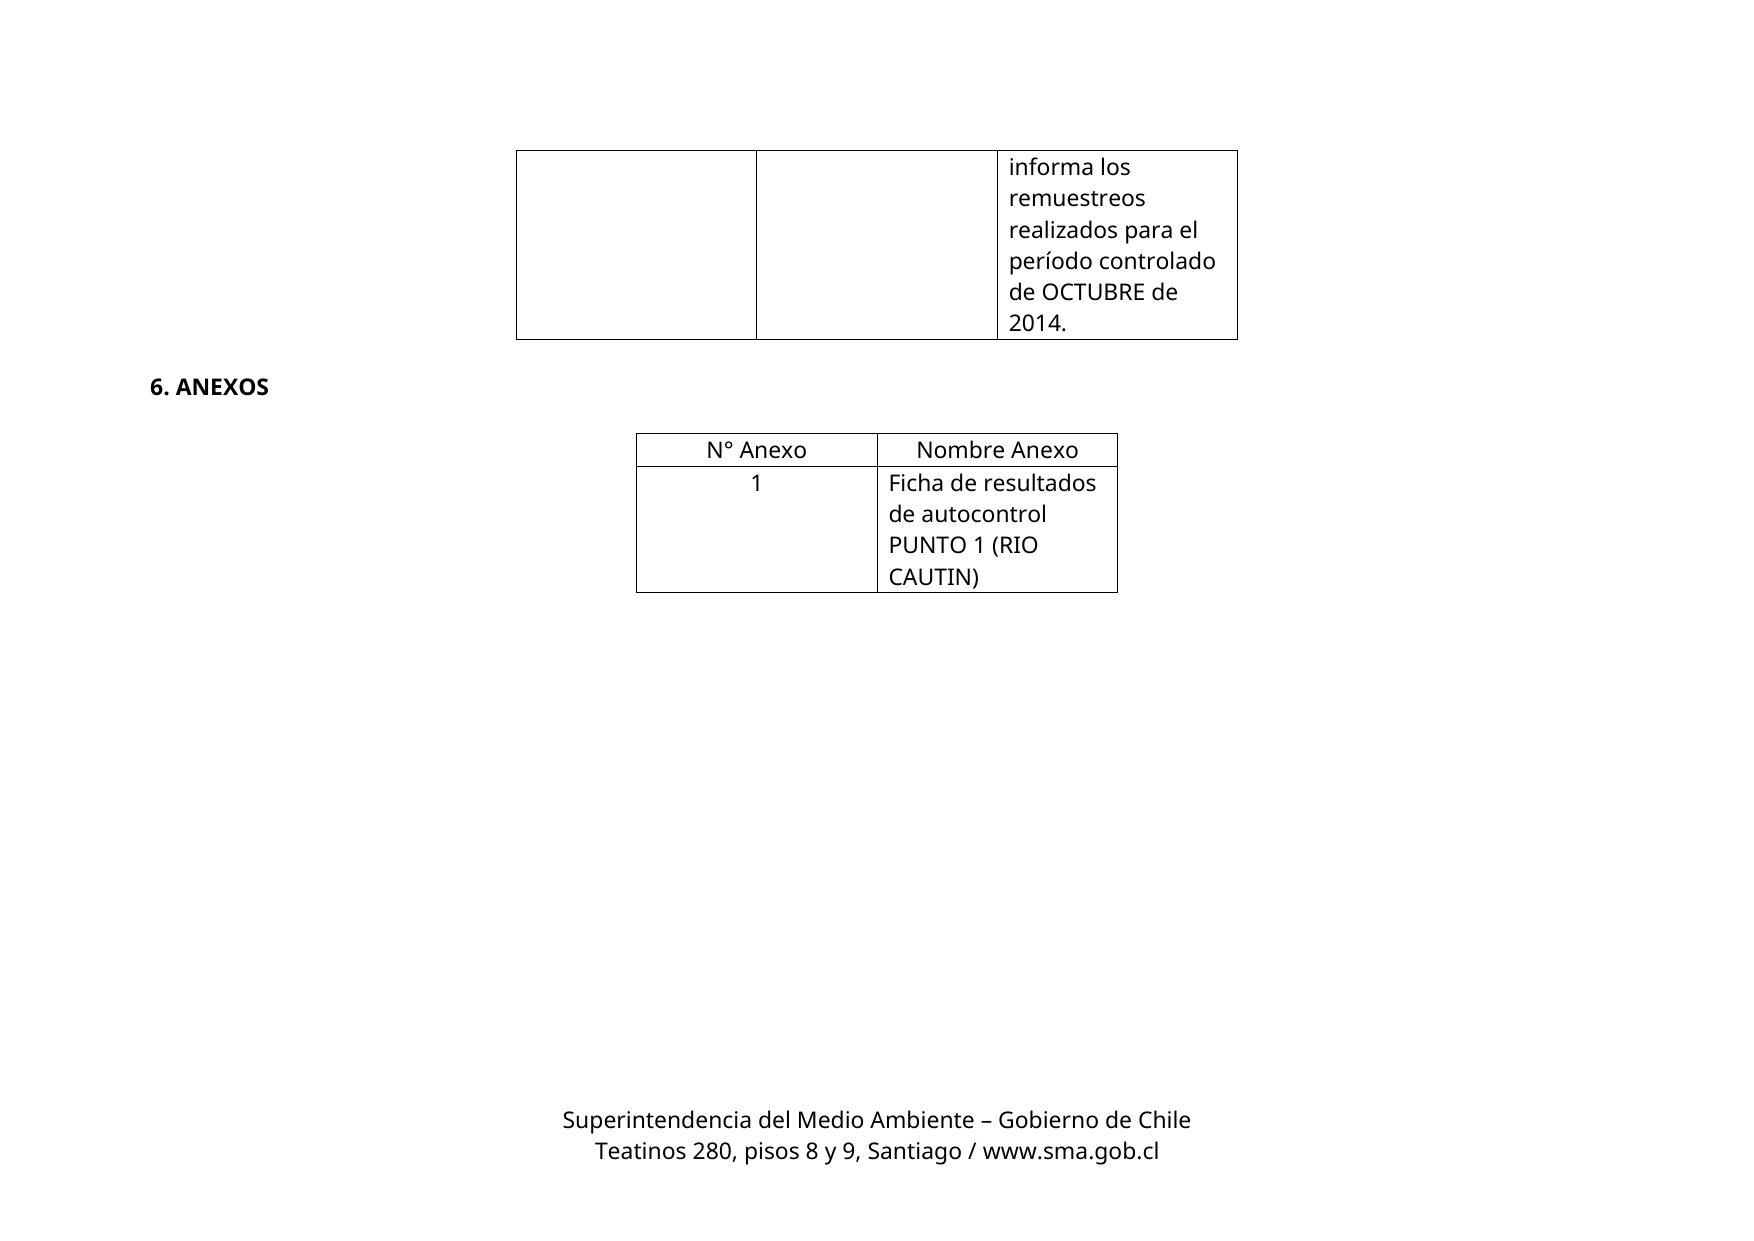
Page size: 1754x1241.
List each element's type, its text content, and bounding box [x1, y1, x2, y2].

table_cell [757, 151, 997, 338]
table_cell 8 [517, 151, 756, 338]
table_header N° Anexo [637, 434, 877, 466]
table_cell 1 [637, 467, 877, 592]
table_cell Ficha de resultados de autocontrol PUNTO 1 (RIO CAUTIN) [878, 467, 1117, 592]
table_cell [998, 151, 1237, 338]
text 6. ANEXOS [150, 339, 1604, 402]
table_header Nombre Anexo [878, 434, 1117, 466]
